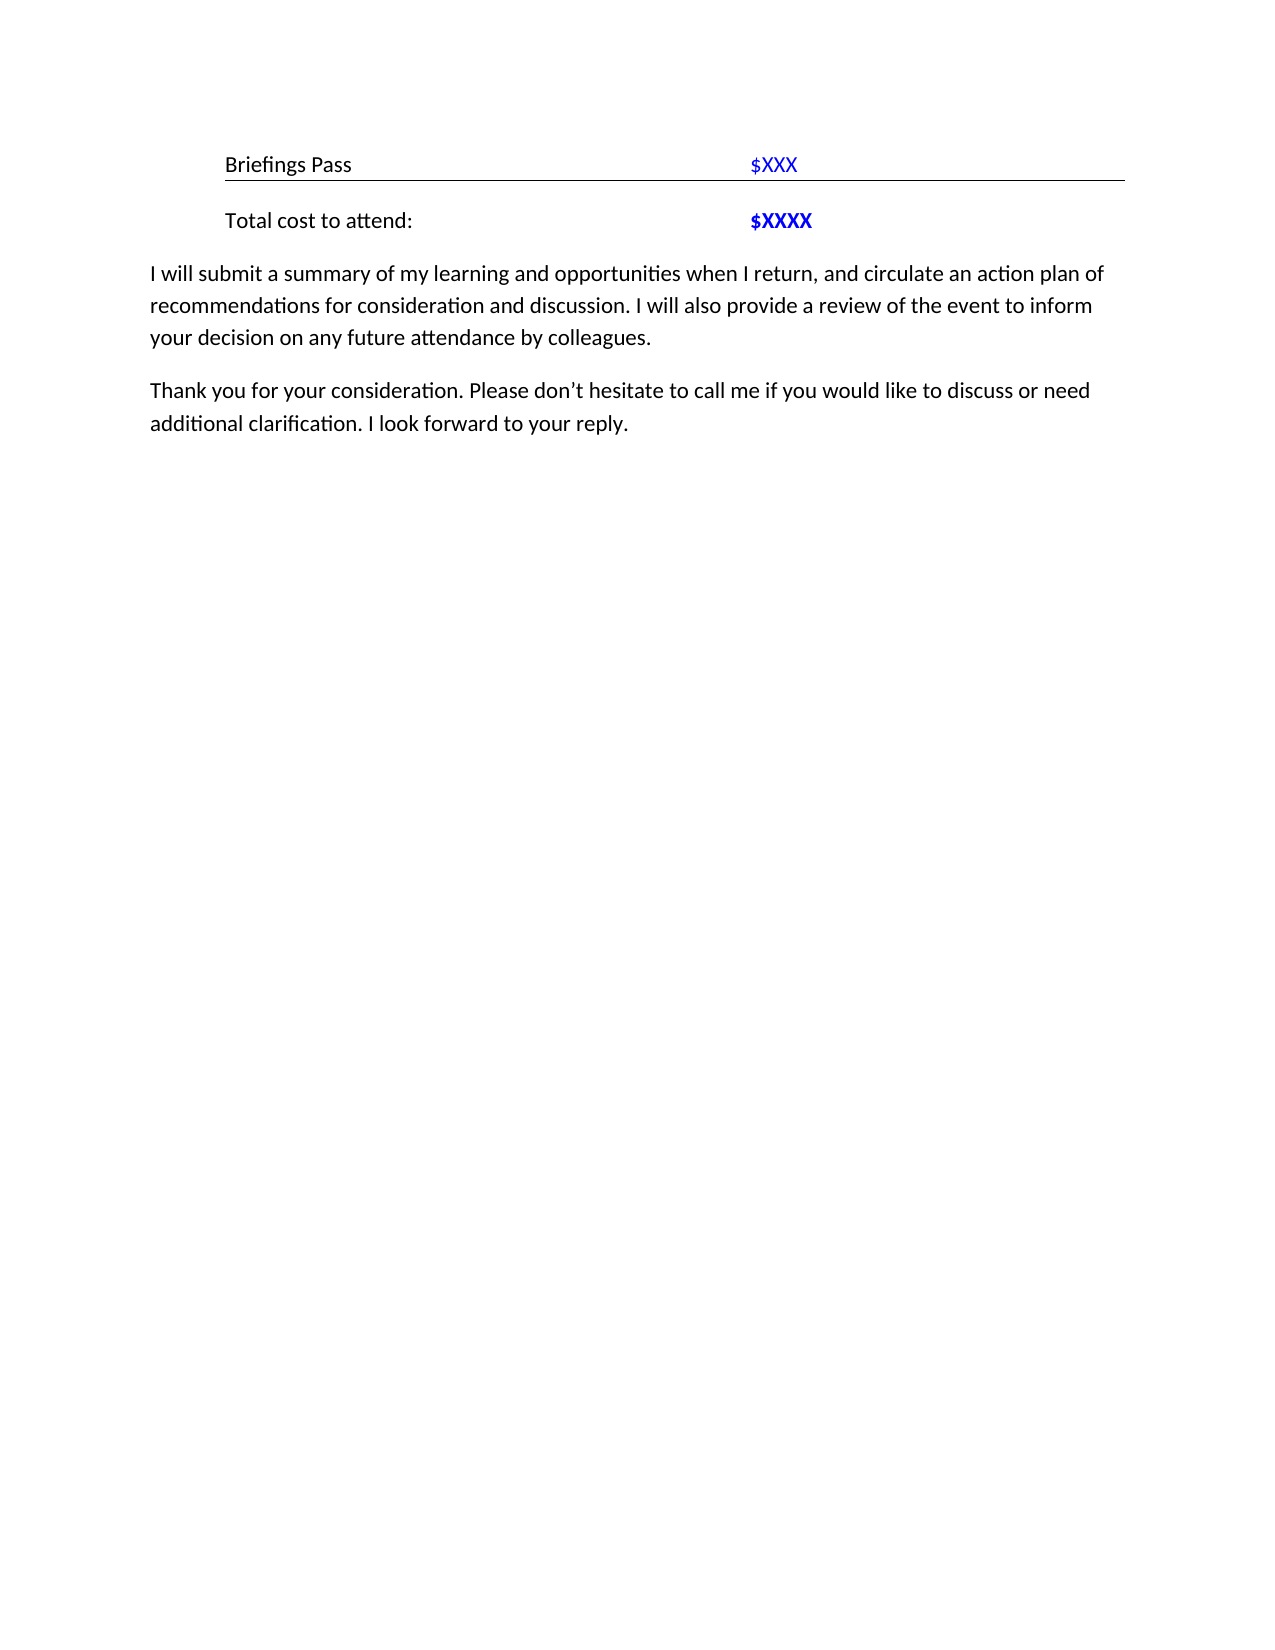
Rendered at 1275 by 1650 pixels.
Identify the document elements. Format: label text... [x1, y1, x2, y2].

text Thank you for your consideration. Please don’t hesitate to call me if you would like to discuss or need additional clarification. I look forward to your reply. [150, 377, 1125, 437]
text I will submit a summary of my learning and opportunities when I return, and circulate an action plan of recommendations for consideration and discussion. I will also provide a review of the event to inform your decision on any future attendance by colleagues. [150, 259, 1125, 352]
text Total cost to attend: $XXXX [225, 206, 1125, 234]
text Briefings Pass $XXX [225, 150, 1125, 180]
